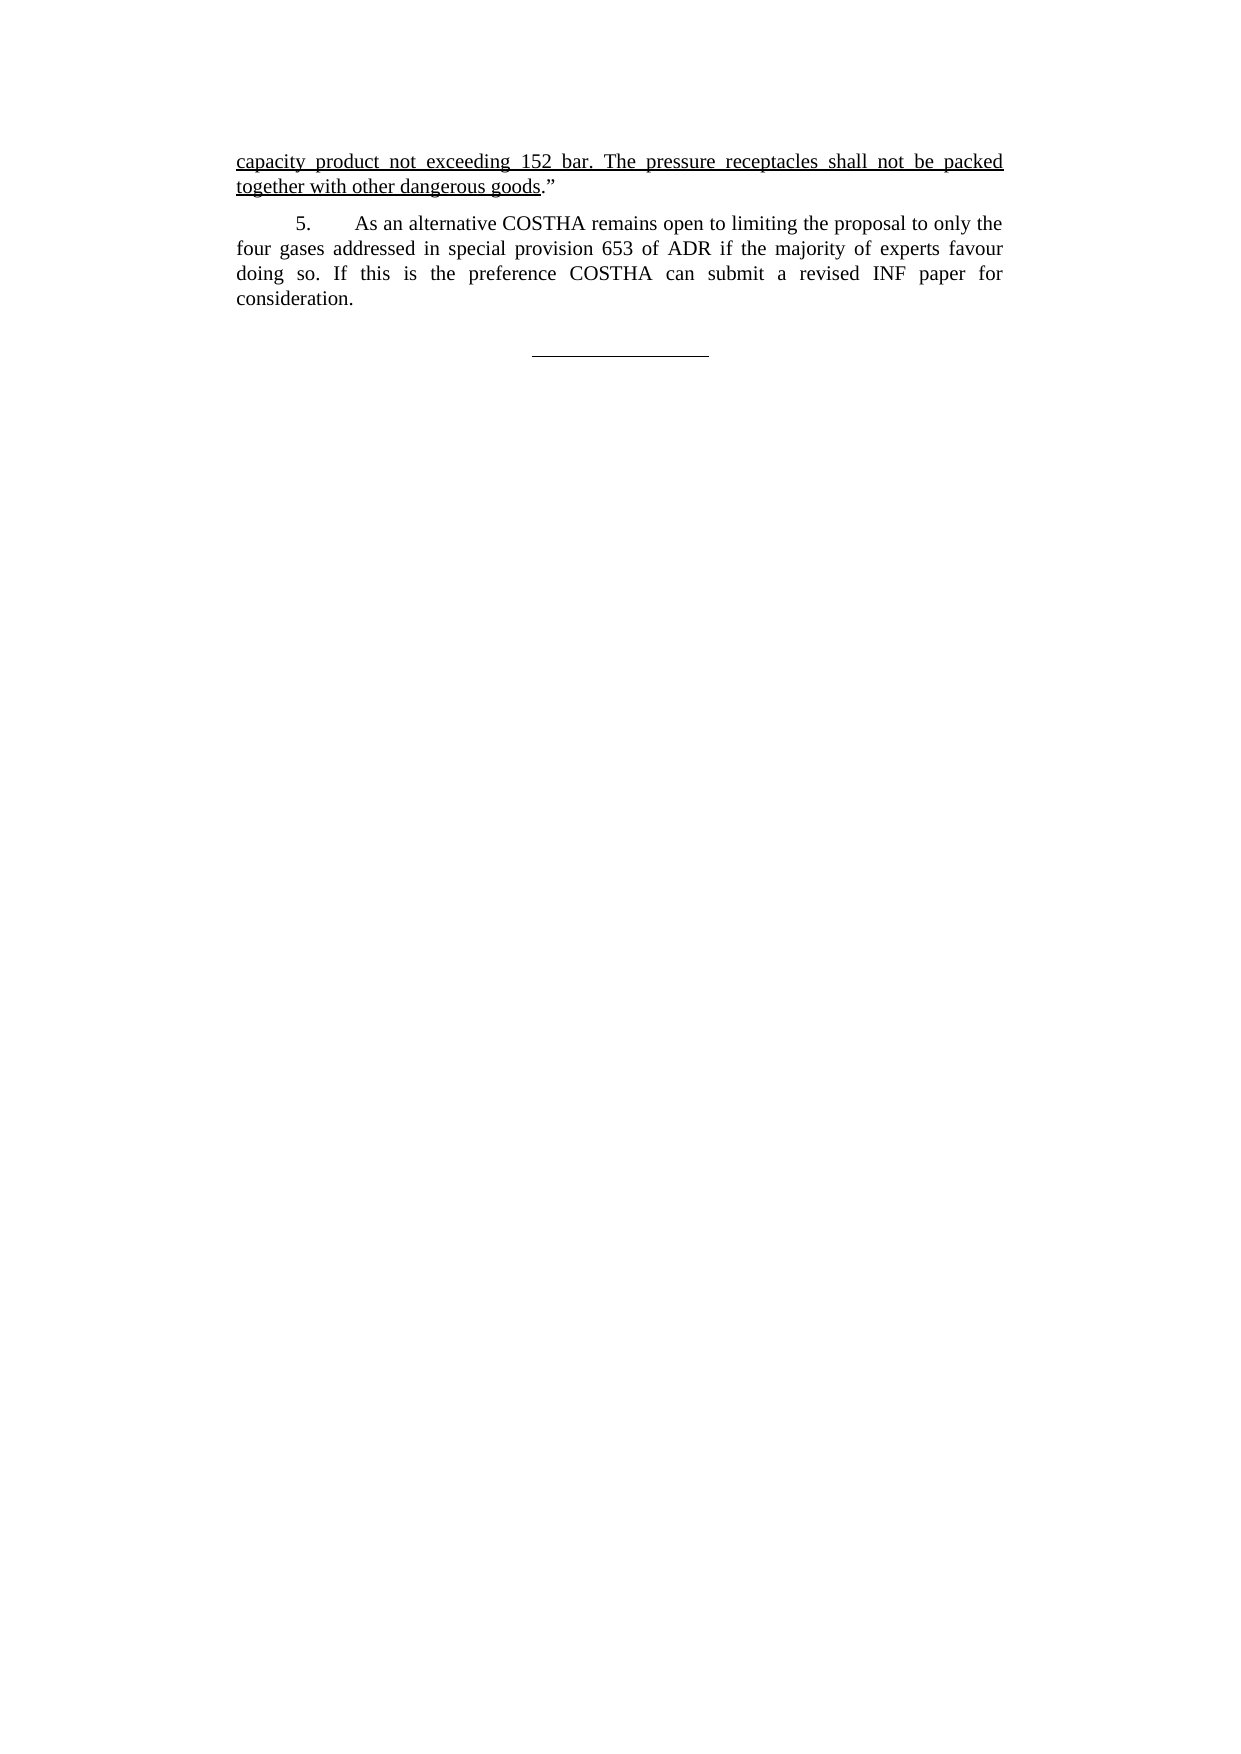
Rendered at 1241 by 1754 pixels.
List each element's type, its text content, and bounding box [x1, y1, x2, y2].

text 5. As an alternative COSTHA remains open to limiting the proposal to only the four gases addressed in special provision 653 of ADR if the majority of experts favour doing so. If this is the preference COSTHA can submit a revised INF paper for consideration. [236, 210, 1004, 310]
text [236, 148, 1004, 169]
